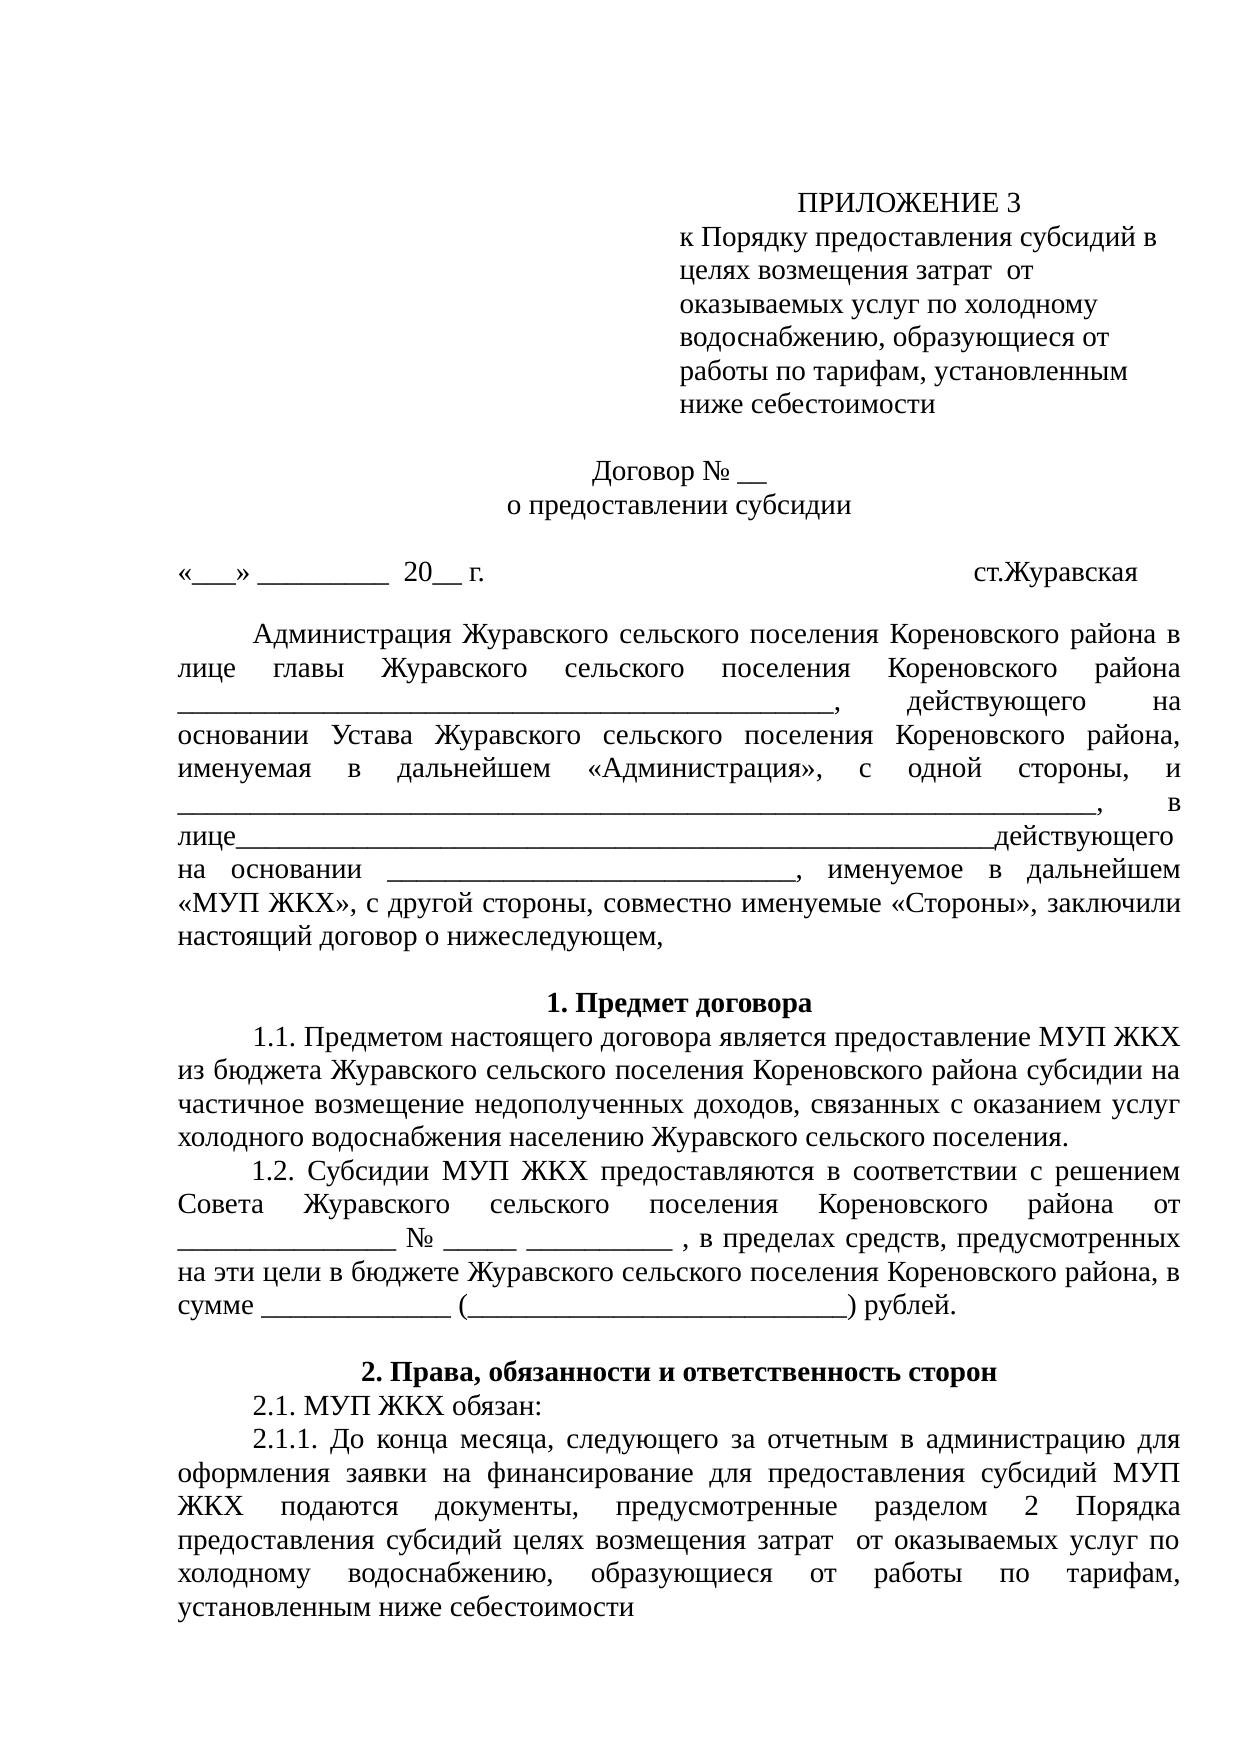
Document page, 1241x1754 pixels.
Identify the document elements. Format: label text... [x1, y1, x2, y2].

text ПРИЛОЖЕНИЕ 3 [177, 185, 1181, 219]
text 2.1. МУП ЖКХ обязан: [177, 1388, 1181, 1421]
text о предоставлении субсидии [177, 487, 1181, 521]
text к Порядку предоставления субсидий в целях возмещения затрат от оказываемых услуг по холодному водоснабжению, образующиеся от работы по тарифам, установленным ниже себестоимости [679, 219, 1181, 420]
text 1.2. Субсидии МУП ЖКХ предоставляются в соответствии с решением Совета Журавского сельского поселения Кореновского района от _______________ № _____ __________ , в пределах средств, предусмотренных на эти цели в бюджете Журавского сельского поселения Кореновского района, в сумме _____________ (__________________________) рублей. [177, 1153, 1181, 1321]
text Администрация Журавского сельского поселения Кореновского района в лице главы Журавского сельского поселения Кореновского района _____________________________________________, действующего на основании Устава Журавского сельского поселения Кореновского района, именуемая в дальнейшем «Администрация», с одной стороны, и _______________________________________________________________, в лице____________________________________________________действующего на основании ____________________________, именуемое в дальнейшем «МУП ЖКХ», с другой стороны, совместно именуемые «Стороны», заключили настоящий договор о нижеследующем, [177, 616, 1181, 952]
text 1. Предмет договора [177, 985, 1181, 1019]
text 2.1.1. До конца месяца, следующего за отчетным в администрацию для оформления заявки на финансирование для предоставления субсидий МУП ЖКХ подаются документы, предусмотренные разделом 2 Порядка предоставления субсидий целях возмещения затрат от оказываемых услуг по холодному водоснабжению, образующиеся от работы по тарифам, установленным ниже себестоимости [177, 1421, 1181, 1623]
text «___» _________ 20__ г. ст.Журавская [177, 554, 1181, 588]
text 1.1. Предметом настоящего договора является предоставление МУП ЖКХ из бюджета Журавского сельского поселения Кореновского района субсидии на частичное возмещение недополученных доходов, связанных с оказанием услуг холодного водоснабжения населению Журавского сельского поселения. [177, 1019, 1181, 1153]
text 2. Права, обязанности и ответственность сторон [177, 1354, 1181, 1388]
text Договор № __ [177, 453, 1181, 487]
